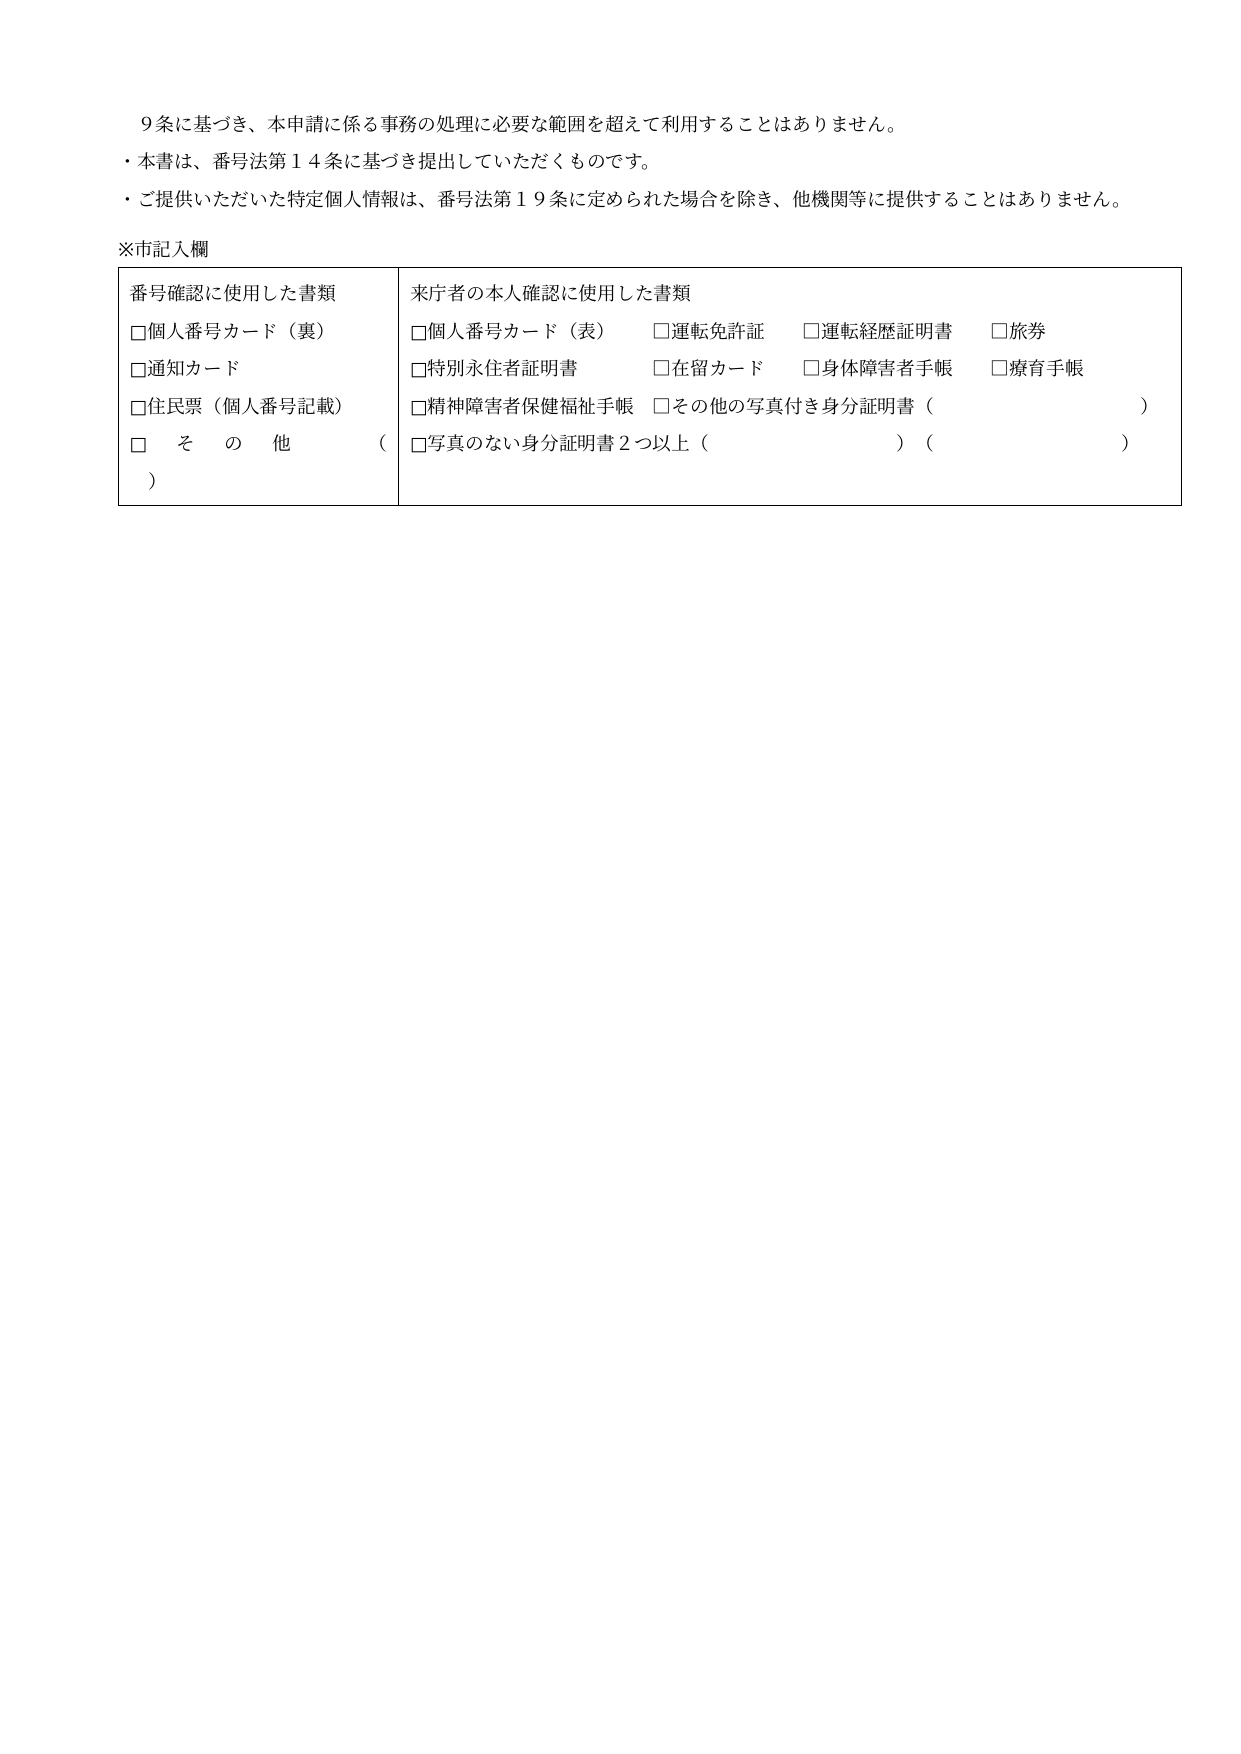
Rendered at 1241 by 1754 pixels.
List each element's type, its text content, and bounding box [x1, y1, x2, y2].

text ・本書は、番号法第１４条に基づき提出していただくものです。 [118, 142, 1181, 179]
text ※市記入欄 [118, 229, 1181, 267]
table_header 番号確認に使用した書類 □個人番号カード（裏） □通知カード □住民票（個人番号記載） □その他 （ ） [119, 268, 398, 505]
text ・ご提供いただいた特定個人情報は、番号法第１９条に定められた場合を除き、他機関等に提供することはありません。 [118, 179, 1181, 217]
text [118, 104, 1181, 142]
table_header 来庁者の本人確認に使用した書類 □個人番号カード（表） □運転免許証 □運転経歴証明書 □旅券 □特別永住者証明書 □在留カード □身体障害者手帳 □療育手帳 □精神障害者保健福祉手帳 □その他の写真付き身分証明書（ ） □写真のない身分証明書２つ以上（ ）（ ） [399, 268, 1181, 505]
